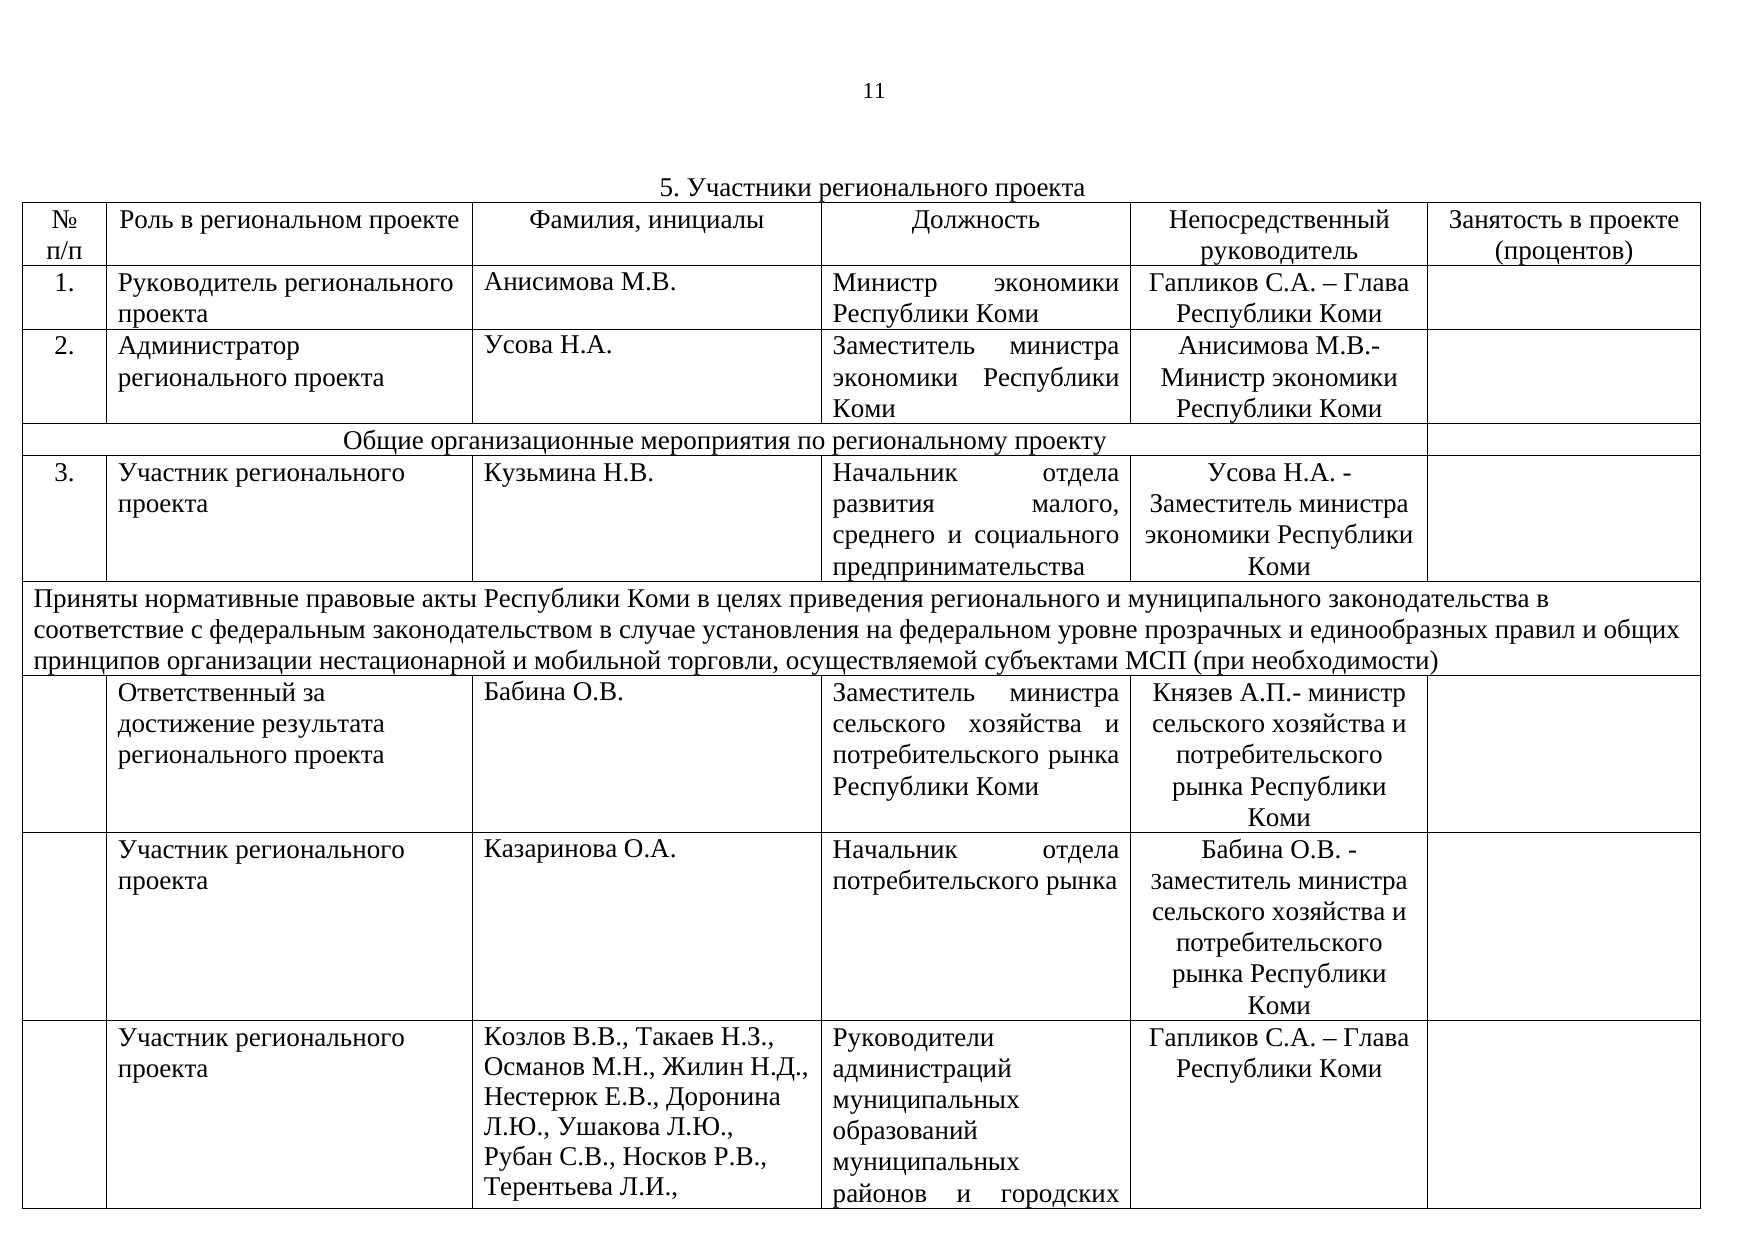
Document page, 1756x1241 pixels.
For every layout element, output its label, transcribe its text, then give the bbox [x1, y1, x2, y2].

table_header Занятость в проекте (процентов) [1428, 203, 1700, 265]
table_cell Усова Н.А. [473, 330, 821, 423]
table_cell [23, 1021, 106, 1208]
table_cell Руководитель регионального проекта [107, 266, 472, 328]
table_cell [1428, 330, 1700, 423]
table_cell Участник регионального проекта [107, 456, 472, 581]
table_cell Князев А.П.- министр сельского хозяйства и потребительского рынка Республики Коми [1131, 676, 1427, 832]
table_header Роль в региональном проекте [107, 203, 472, 265]
table_cell 1. [23, 266, 106, 328]
table_cell [1428, 676, 1700, 832]
table_cell Министр экономики Республики Коми [822, 266, 1130, 328]
table_cell Общие организационные мероприятия по региональному проекту [23, 424, 1427, 455]
table_header Фамилия, инициалы [473, 203, 821, 265]
table_cell Анисимова М.В.- Министр экономики Республики Коми [1131, 330, 1427, 423]
table_header № п/п [23, 203, 106, 265]
table_cell [1428, 833, 1700, 1020]
table_cell Бабина О.В. [473, 676, 821, 832]
table_cell Анисимова М.В. [473, 266, 821, 328]
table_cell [473, 1021, 821, 1208]
table_cell Начальник отдела развития малого, среднего и социального предпринимательства [822, 456, 1130, 581]
table_cell Заместитель министра экономики Республики Коми [822, 330, 1130, 423]
table_cell [23, 833, 106, 1020]
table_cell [1131, 1021, 1427, 1208]
list 5. Участники регионального проекта [33, 171, 1711, 202]
table_cell [1428, 424, 1700, 455]
table_cell [1428, 1021, 1700, 1208]
table_cell Гапликов С.А. – Глава Республики Коми [1131, 266, 1427, 328]
table_cell Кузьмина Н.В. [473, 456, 821, 581]
table_cell Администратор регионального проекта [107, 330, 472, 423]
table_header Непосредственный руководитель [1131, 203, 1427, 265]
table_cell [23, 676, 106, 832]
table_cell 3. [23, 456, 106, 581]
table_cell Приняты нормативные правовые акты Республики Коми в целях приведения регионального и муниципального законодательства в соответствие с федеральным законодательством в случае установления на федеральном уровне прозрачных и единообразных правил и общих принципов организации нестационарной и мобильной торговли, осуществляемой субъектами МСП (при необходимости) [23, 582, 1700, 675]
table_cell [1428, 456, 1700, 581]
table_cell Бабина О.В. - Заместитель министра сельского хозяйства и потребительского рынка Республики Коми [1131, 833, 1427, 1020]
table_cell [822, 1021, 1130, 1208]
table_cell Заместитель министра сельского хозяйства и потребительского рынка Республики Коми [822, 676, 1130, 832]
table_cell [107, 1021, 472, 1208]
table_cell Участник регионального проекта [107, 833, 472, 1020]
table_cell Усова Н.А. - Заместитель министра экономики Республики Коми [1131, 456, 1427, 581]
table_cell [1428, 266, 1700, 328]
table_cell Ответственный за достижение результата регионального проекта [107, 676, 472, 832]
table_cell Казаринова О.А. [473, 833, 821, 1020]
table_cell 2. [23, 330, 106, 423]
table_header Должность [822, 203, 1130, 265]
table_cell Начальник отдела потребительского рынка [822, 833, 1130, 1020]
